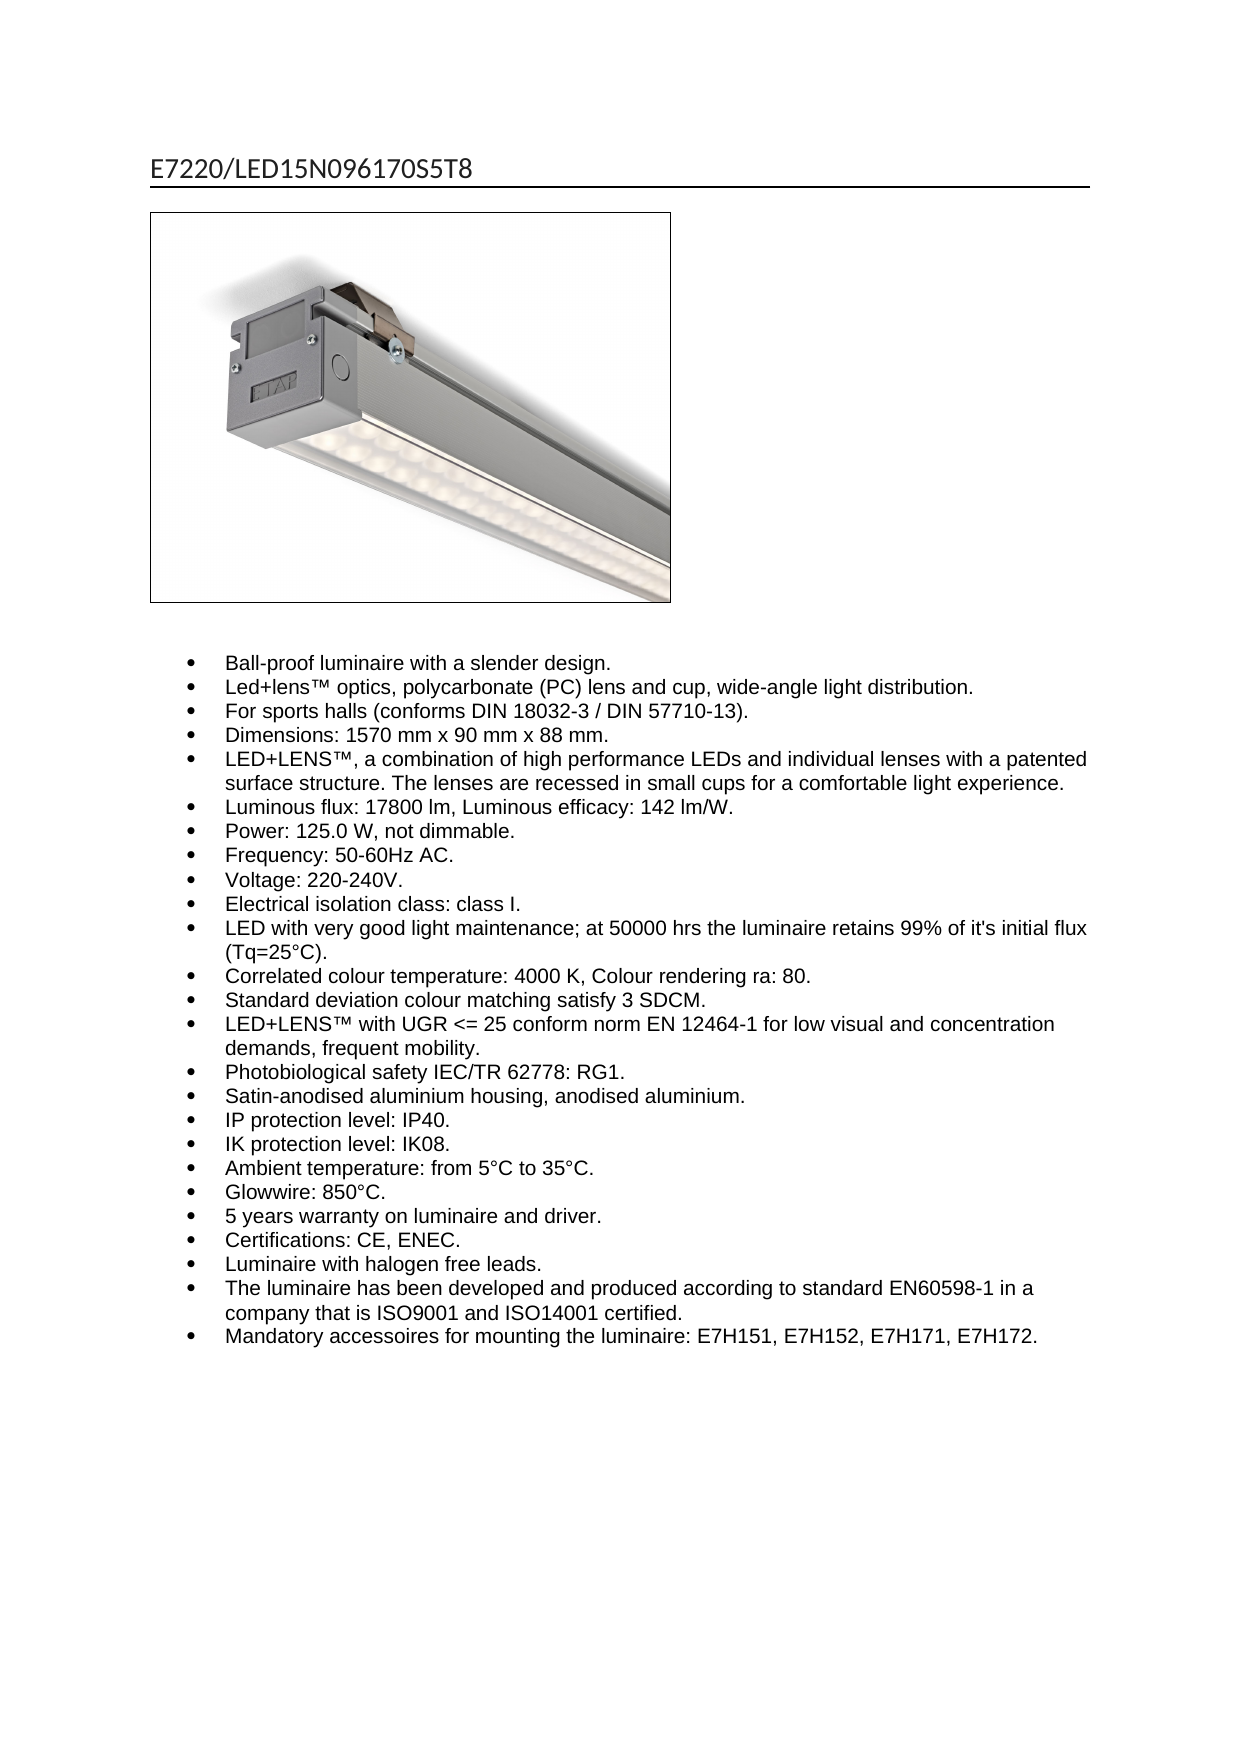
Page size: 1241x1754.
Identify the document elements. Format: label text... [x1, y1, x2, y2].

list 5 years warranty on luminaire and driver. [187, 1204, 1090, 1228]
list IK protection level: IK08. [187, 1132, 1090, 1156]
list For sports halls (conforms DIN 18032-3 / DIN 57710-13). [187, 699, 1090, 723]
list Luminous flux: 17800 lm, Luminous efficacy: 142 lm/W. [187, 795, 1090, 819]
list Standard deviation colour matching satisfy 3 SDCM. [187, 988, 1090, 1012]
list Ball-proof luminaire with a slender design. [187, 651, 1090, 675]
list Dimensions: 1570 mm x 90 mm x 88 mm. [187, 723, 1090, 747]
list Photobiological safety IEC/TR 62778: RG1. [187, 1060, 1090, 1084]
text E7220/LED15N096170S5T8 [150, 150, 1090, 186]
list Power: 125.0 W, not dimmable. [187, 819, 1090, 843]
list Led+lens™ optics, polycarbonate (PC) lens and cup, wide-angle light distribution. [187, 675, 1090, 699]
list Glowwire: 850°C. [187, 1180, 1090, 1204]
list LED+LENS™, a combination of high performance LEDs and individual lenses with a patented surface structure. The lenses are recessed in small cups for a comfortable light experience. [187, 747, 1090, 795]
list Frequency: 50-60Hz AC. [187, 843, 1090, 867]
list Voltage: 220-240V. [187, 867, 1090, 891]
list LED with very good light maintenance; at 50000 hrs the luminaire retains 99% of it's initial flux (Tq=25°C). [187, 916, 1090, 963]
list Electrical isolation class: class I. [187, 891, 1090, 916]
picture [151, 213, 670, 602]
list IP protection level: IP40. [187, 1108, 1090, 1132]
list Mandatory accessoires for mounting the luminaire: E7H151, E7H152, E7H171, E7H172. [187, 1324, 1090, 1348]
list LED+LENS™ with UGR <= 25 conform norm EN 12464-1 for low visual and concentration demands, frequent mobility. [187, 1012, 1090, 1060]
list The luminaire has been developed and produced according to standard EN60598-1 in a company that is ISO9001 and ISO14001 certified. [187, 1276, 1090, 1324]
list Correlated colour temperature: 4000 K, Colour rendering ra: 80. [187, 963, 1090, 988]
list Luminaire with halogen free leads. [187, 1252, 1090, 1276]
list Satin-anodised aluminium housing, anodised aluminium. [187, 1084, 1090, 1108]
list Ambient temperature: from 5°C to 35°C. [187, 1156, 1090, 1180]
list Certifications: CE, ENEC. [187, 1228, 1090, 1252]
